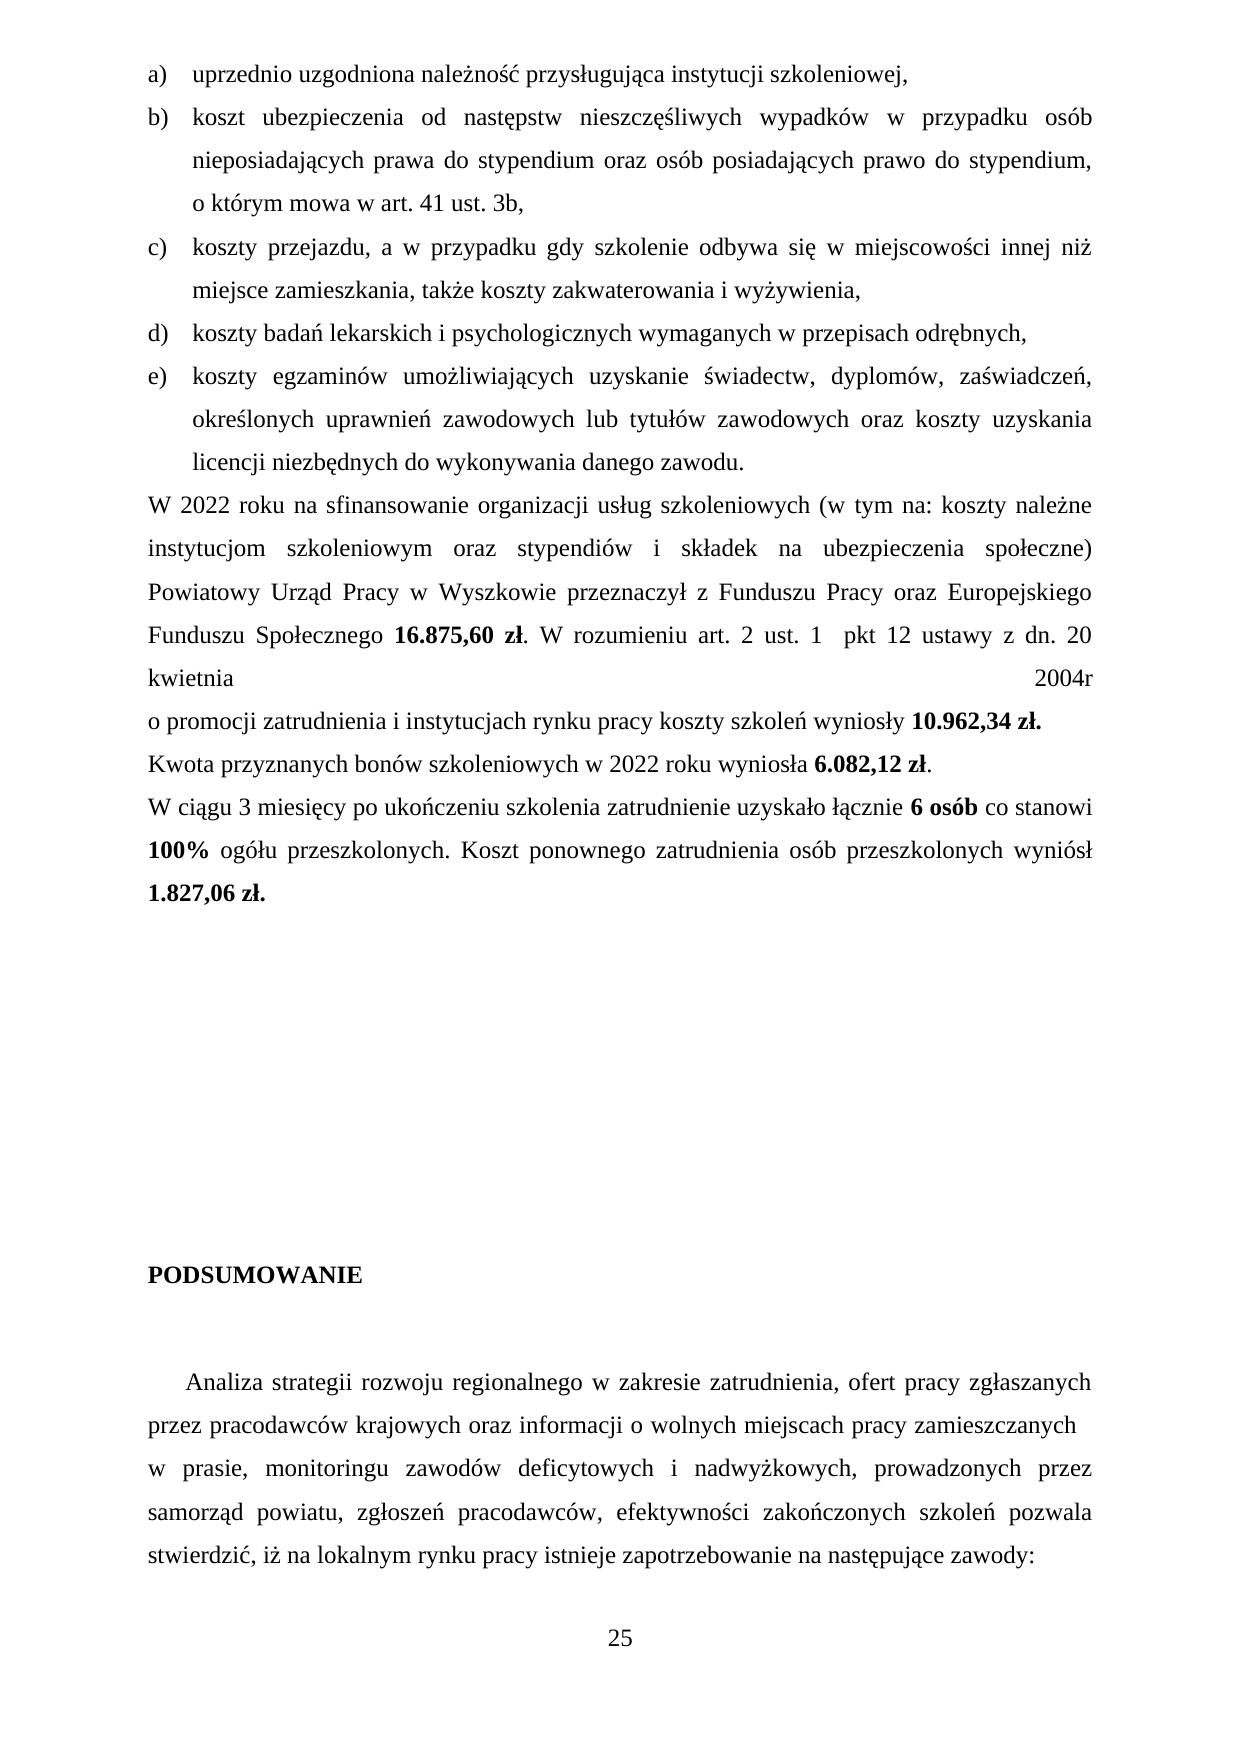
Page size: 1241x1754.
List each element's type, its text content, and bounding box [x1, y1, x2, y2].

text Analiza strategii rozwoju regionalnego w zakresie zatrudnienia, ofert pracy zgłaszanych przez pracodawców krajowych oraz informacji o wolnych miejscach pracy zamieszczanych w prasie, monitoringu zawodów deficytowych i nadwyżkowych, prowadzonych przez samorząd powiatu, zgłoszeń pracodawców, efektywności zakończonych szkoleń pozwala stwierdzić, iż na lokalnym rynku pracy istnieje zapotrzebowanie na następujące zawody: [148, 1367, 1093, 1568]
text W 2022 roku na sfinansowanie organizacji usług szkoleniowych (w tym na: koszty należne instytucjom szkoleniowym oraz stypendiów i składek na ubezpieczenia społeczne) Powiatowy Urząd Pracy w Wyszkowie przeznaczył z Funduszu Pracy oraz Europejskiego Funduszu Społecznego 16.875,60 zł. W rozumieniu art. 2 ust. 1 pkt 12 ustawy z dn. 20 kwietnia 2004r o promocji zatrudnienia i instytucjach rynku pracy koszty szkoleń wyniosły 10.962,34 zł. [148, 490, 1093, 735]
list koszty badań lekarskich i psychologicznych wymaganych w przepisach odrębnych, [148, 318, 1093, 347]
list koszty egzaminów umożliwiających uzyskanie świadectw, dyplomów, zaświadczeń, określonych uprawnień zawodowych lub tytułów zawodowych oraz koszty uzyskania licencji niezbędnych do wykonywania danego zawodu. [148, 361, 1093, 476]
text W ciągu 3 miesięcy po ukończeniu szkolenia zatrudnienie uzyskało łącznie 6 osób co stanowi 100% ogółu przeszkolonych. Koszt ponownego zatrudnienia osób przeszkolonych wyniósł 1.827,06 zł. [148, 792, 1093, 907]
list koszty przejazdu, a w przypadku gdy szkolenie odbywa się w miejscowości innej niż miejsce zamieszkania, także koszty zakwaterowania i wyżywienia, [148, 232, 1093, 303]
text Kwota przyznanych bonów szkoleniowych w 2022 roku wyniosła 6.082,12 zł. [148, 749, 1093, 778]
list uprzednio uzgodniona należność przysługująca instytucji szkoleniowej, [148, 59, 1093, 88]
list PODSUMOWANIE [148, 1260, 1093, 1289]
list koszt ubezpieczenia od następstw nieszczęśliwych wypadków w przypadku osób nieposiadających prawa do stypendium oraz osób posiadających prawo do stypendium, o którym mowa w art. 41 ust. 3b, [148, 102, 1093, 217]
